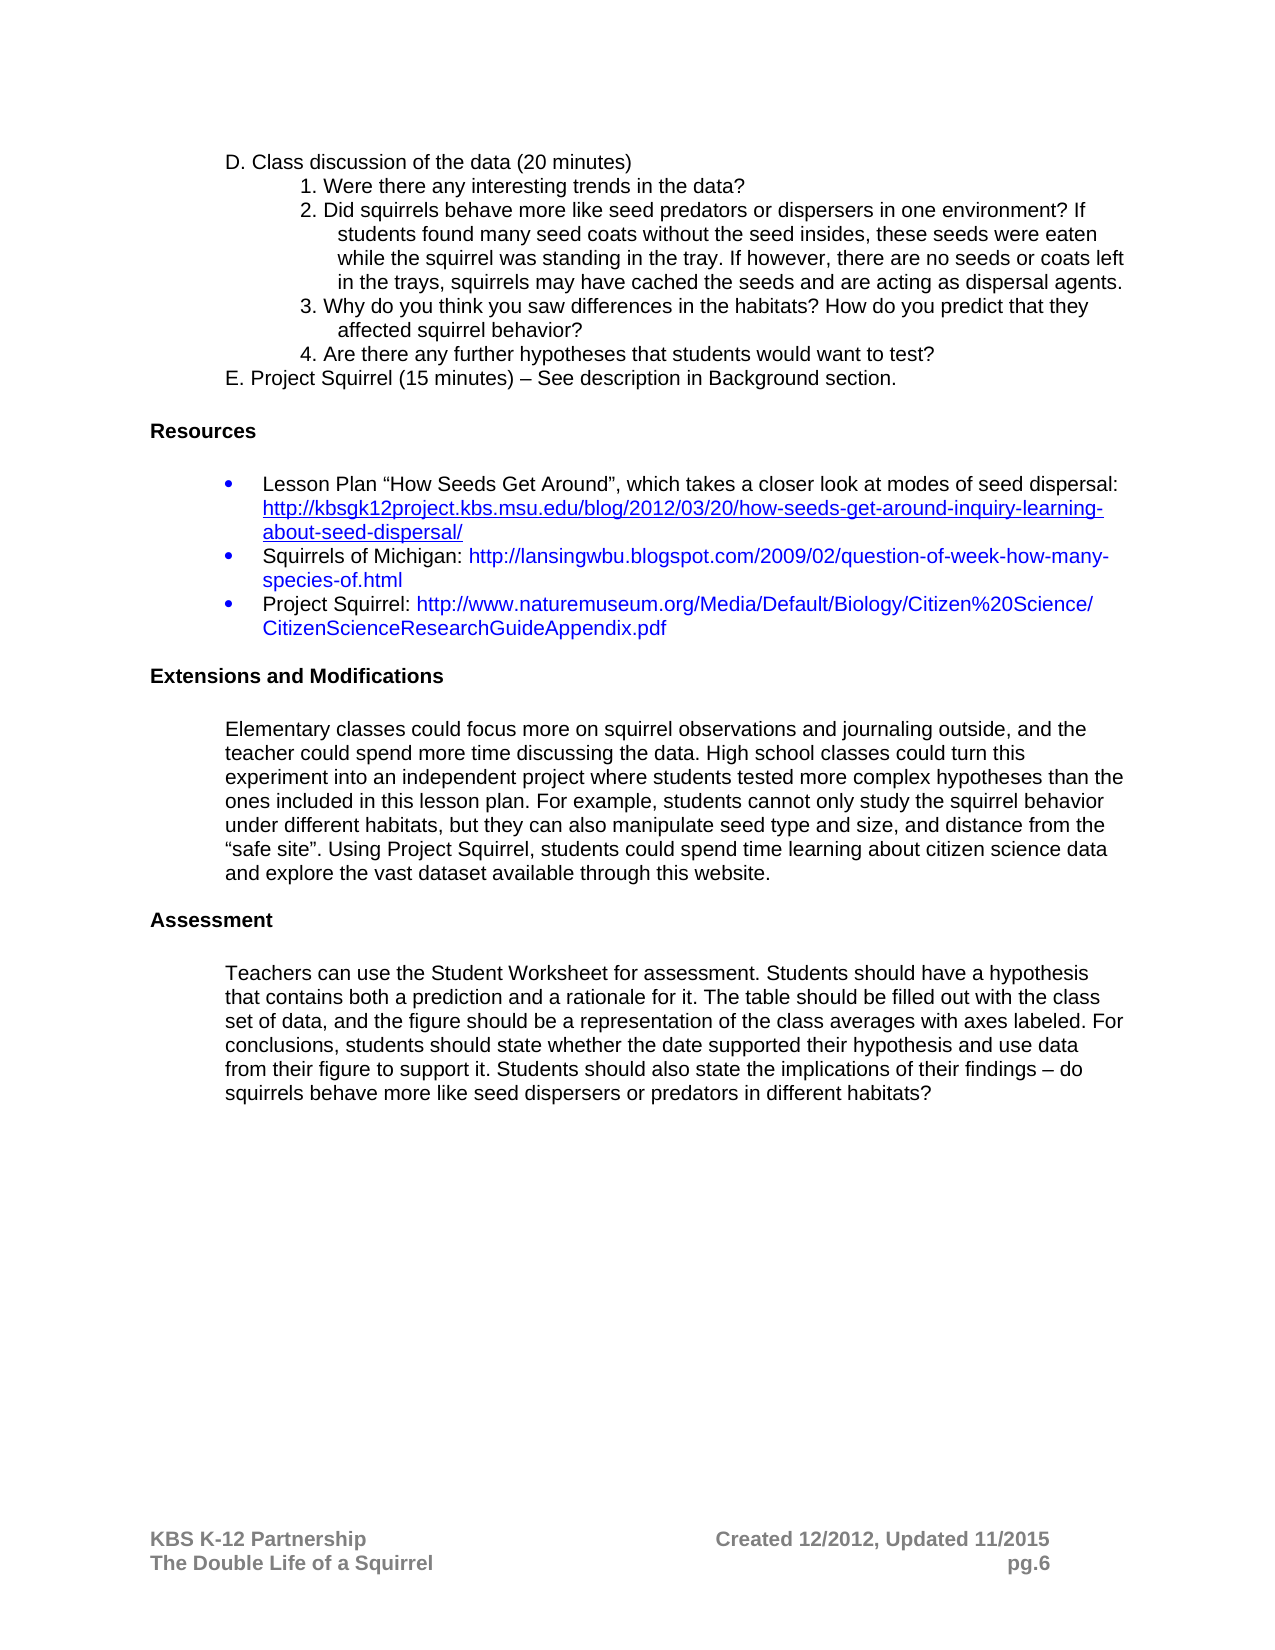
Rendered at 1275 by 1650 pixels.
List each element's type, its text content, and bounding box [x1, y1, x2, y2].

text and explore the vast dataset available through this website. [225, 860, 1125, 884]
text Elementary classes could focus more on squirrel observations and journaling outside, and the [225, 717, 1125, 741]
text experiment into an independent project where students tested more complex hypotheses than the [225, 764, 1125, 788]
text “safe site”. Using Project Squirrel, students could spend time learning about citizen science data [225, 836, 1125, 860]
text under different habitats, but they can also manipulate seed type and size, and distance from the [225, 812, 1125, 836]
text 4. Are there any further hypotheses that students would want to test? [300, 342, 1125, 366]
list Lesson Plan “How Seeds Get Around”, which takes a closer look at modes of seed dispersal: http://kbsgk12project.kbs.msu.edu/blog/2012/03/20/how-seeds-get-around-inquiry-learning-about-seed-dispersal/ [225, 472, 1125, 544]
text Teachers can use the Student Worksheet for assessment. Students should have a hypothesis [225, 961, 1125, 985]
list Project Squirrel: http://www.naturemuseum.org/Media/Default/Biology/Citizen%20Science/CitizenScienceResearchGuideAppendix.pdf [225, 592, 1125, 640]
list Squirrels of Michigan: http://lansingwbu.blogspot.com/2009/02/question-of-week-how-many-species-of.html [225, 544, 1125, 592]
text 2. Did squirrels behave more like seed predators or dispersers in one environment? If students found many seed coats without the seed insides, these seeds were eaten while the squirrel was standing in the tray. If however, there are no seeds or coats left in the trays, squirrels may have cached the seeds and are acting as dispersal agents. [300, 198, 1125, 294]
text conclusions, students should state whether the date supported their hypothesis and use data [225, 1033, 1125, 1057]
text Assessment [150, 908, 1125, 932]
text teacher could spend more time discussing the data. High school classes could turn this [225, 741, 1125, 764]
text 3. Why do you think you saw differences in the habitats? How do you predict that they affected squirrel behavior? [300, 294, 1125, 342]
text that contains both a prediction and a rationale for it. The table should be filled out with the class [225, 985, 1125, 1009]
text E. Project Squirrel (15 minutes) – See description in Background section. [225, 366, 1125, 389]
text from their figure to support it. Students should also state the implications of their findings – do [225, 1057, 1125, 1081]
text set of data, and the figure should be a representation of the class averages with axes labeled. For [225, 1009, 1125, 1033]
text Resources [150, 419, 1125, 443]
text ones included in this lesson plan. For example, students cannot only study the squirrel behavior [225, 788, 1125, 812]
text D. Class discussion of the data (20 minutes) [225, 150, 1125, 174]
text 1. Were there any interesting trends in the data? [300, 174, 1125, 198]
text squirrels behave more like seed dispersers or predators in different habitats? [225, 1081, 1125, 1105]
text Extensions and Modifications [150, 664, 1125, 688]
